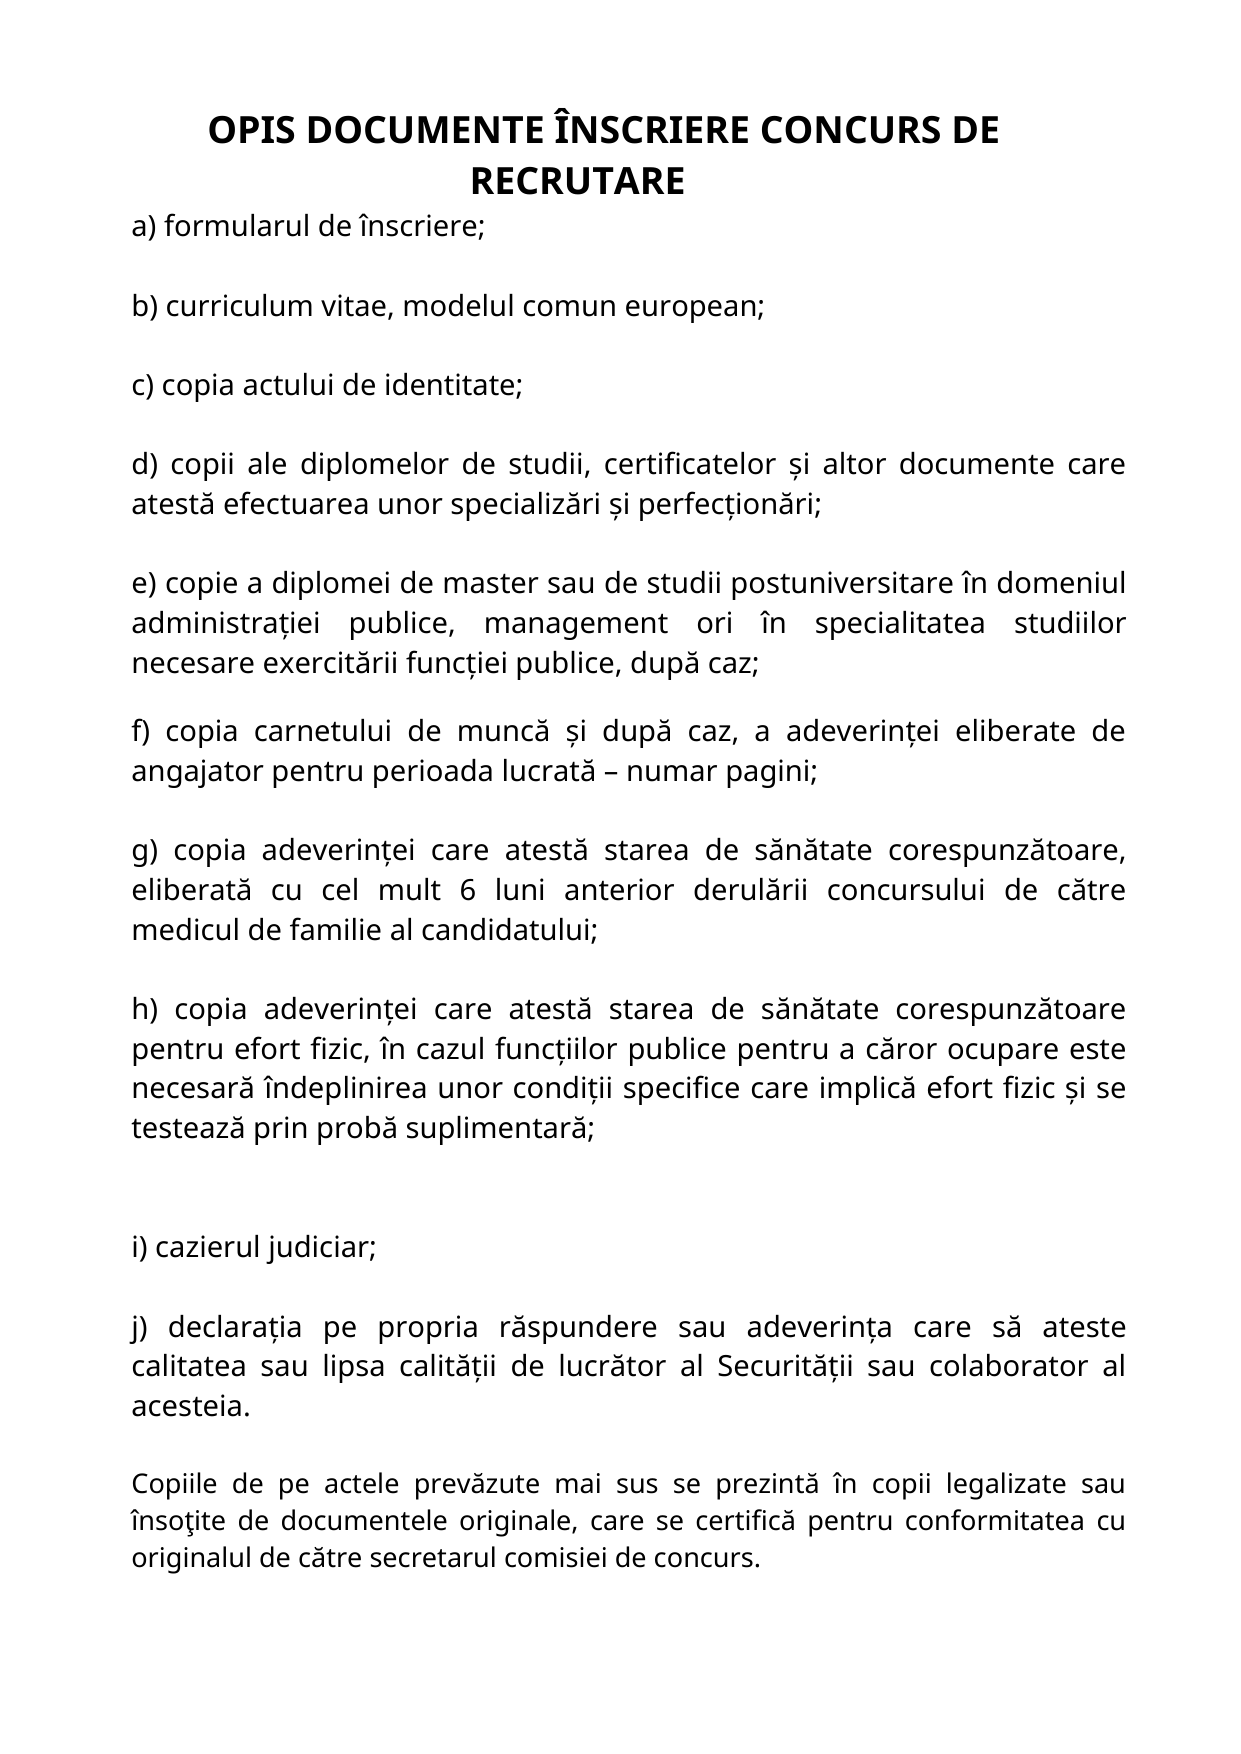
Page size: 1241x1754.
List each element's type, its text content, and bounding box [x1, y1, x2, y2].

text g) copia adeverinţei care atestă starea de sănătate corespunzătoare, eliberată cu cel mult 6 luni anterior derulării concursului de către medicul de familie al candidatului; [131, 829, 1128, 949]
text c) copia actului de identitate; [131, 364, 1128, 404]
text Copiile de pe actele prevăzute mai sus se prezintă în copii legalizate sau însoţite de documentele originale, care se certifică pentru conformitatea cu originalul de către secretarul comisiei de concurs. [131, 1464, 1128, 1575]
text j) declaraţia pe propria răspundere sau adeverinţa care să ateste calitatea sau lipsa calităţii de lucrător al Securităţii sau colaborator al acesteia. [131, 1306, 1128, 1425]
text e) copie a diplomei de master sau de studii postuniversitare în domeniul administraţiei publice, management ori în specialitatea studiilor necesare exercitării funcţiei publice, după caz; [131, 563, 1128, 682]
text i) cazierul judiciar; [131, 1226, 1128, 1266]
text b) curriculum vitae, modelul comun european; [131, 285, 1128, 324]
text f) copia carnetului de muncă şi după caz, a adeverinţei eliberate de angajator pentru perioada lucrată – numar pagini; [131, 711, 1128, 790]
text d) copii ale diplomelor de studii, certificatelor şi altor documente care atestă efectuarea unor specializări şi perfecţionări; [131, 444, 1128, 523]
text RECRUTARE [187, 154, 1053, 206]
text a) formularul de înscriere; [131, 206, 1128, 245]
text OPIS DOCUMENTE ÎNSCRIERE CONCURS DE [187, 103, 1053, 154]
text h) copia adeverinţei care atestă starea de sănătate corespunzătoare pentru efort fizic, în cazul funcţiilor publice pentru a căror ocupare este necesară îndeplinirea unor condiţii specifice care implică efort fizic şi se testează prin probă suplimentară; [131, 988, 1128, 1147]
